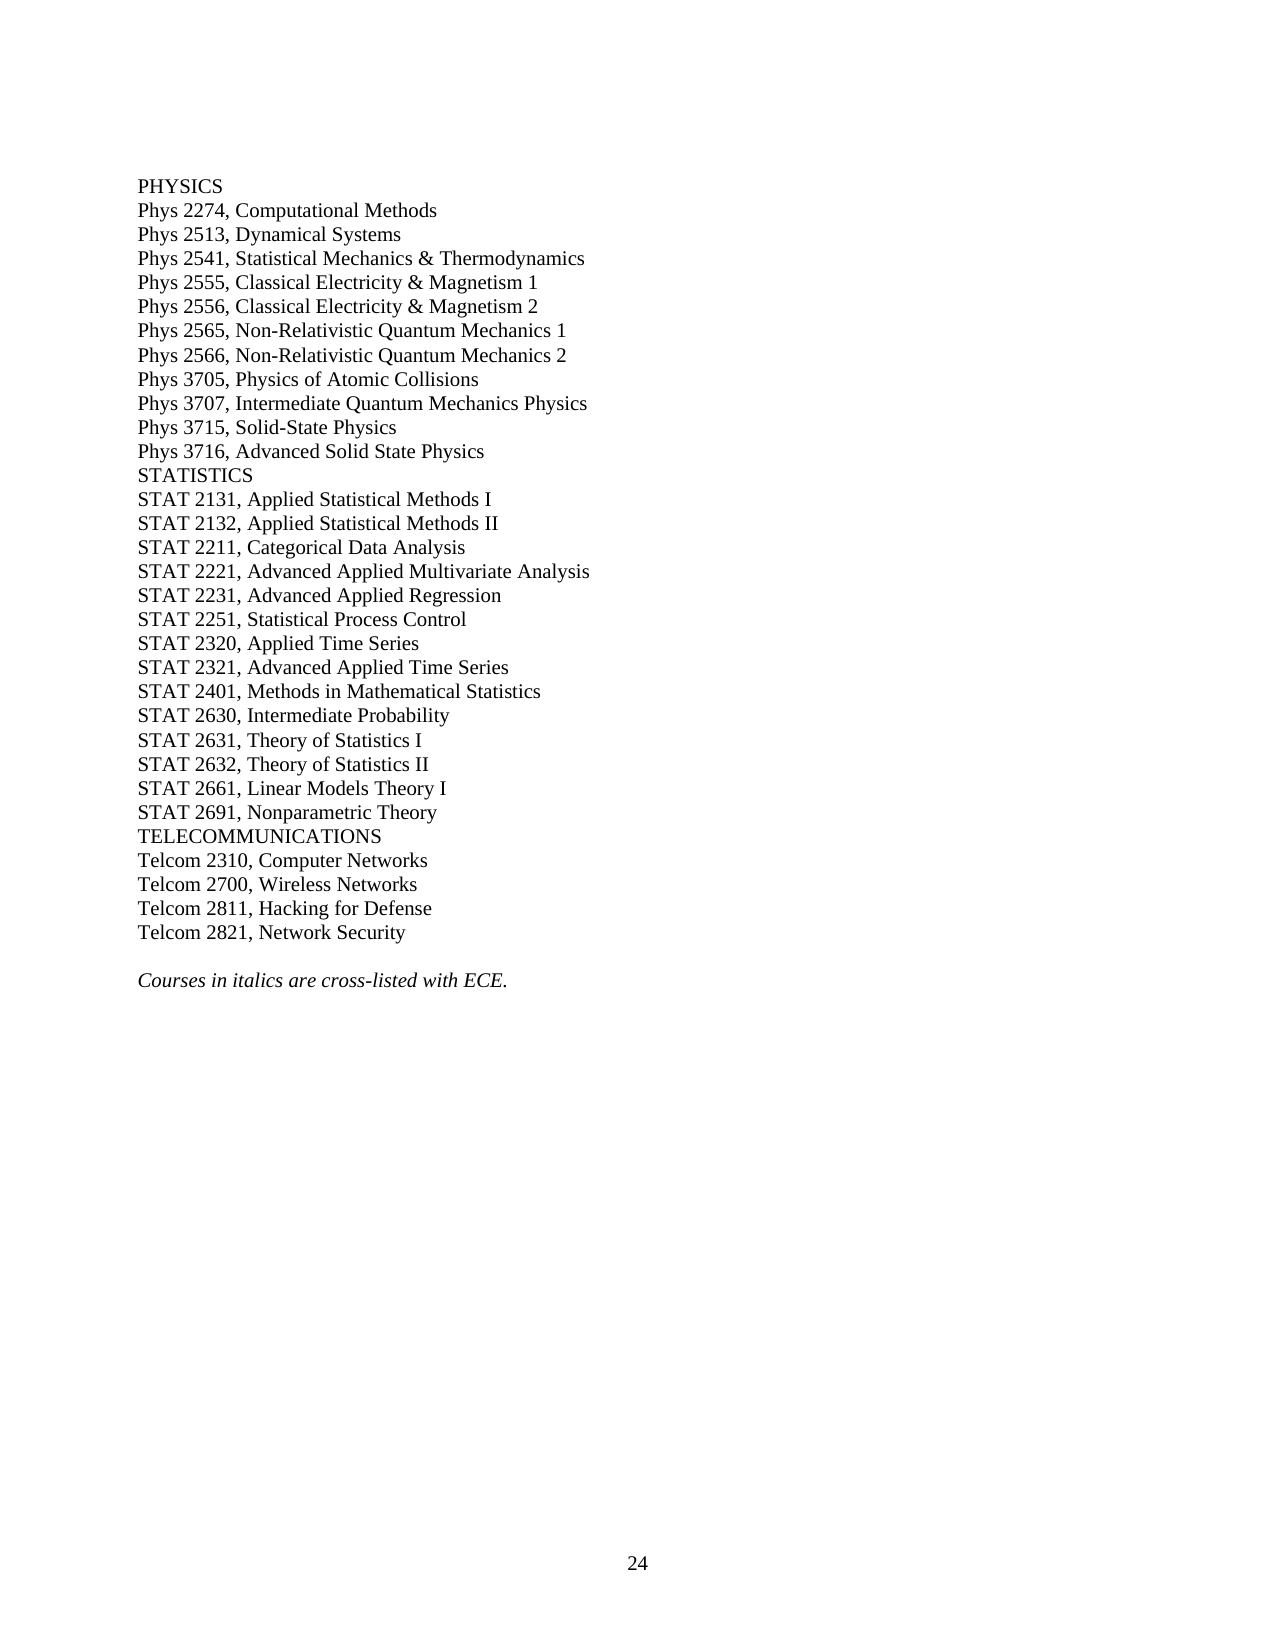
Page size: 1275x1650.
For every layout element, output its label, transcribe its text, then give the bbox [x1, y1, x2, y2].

text Phys 3716, Advanced Physics [137, 439, 1138, 463]
text STAT 2231, Advanced Applied Regression [137, 583, 1138, 607]
text Phys 2566, Non-Relativistic Quantum Mechanics 2 [137, 342, 1138, 367]
text STAT 2211, Categorical Data Analysis [137, 535, 1138, 559]
text Telcom 2811, Hacking for Defense [137, 896, 1138, 920]
text STAT 2251, Statistical Process Control [137, 607, 1138, 631]
text STAT 2131, Applied Statistical Methods I [137, 487, 1138, 511]
text STAT 2221, Advanced Applied Multivariate Analysis [137, 559, 1138, 583]
text Telcom 2310, Computer Networks [137, 848, 1138, 872]
text Phys 2274, Computational Methods [137, 198, 1138, 222]
text STAT 2661, Linear Models Theory I [137, 776, 1138, 800]
text STAT 2632, Theory of Statistics II [137, 752, 1138, 776]
text Phys 3705, Physics of Atomic Collisions [137, 367, 1138, 391]
text Courses in italics are cross-listed with ECE. [137, 968, 1138, 992]
text STAT 2321, Advanced Applied Time Series [137, 655, 1138, 679]
text Phys 2513, Dynamical Systems [137, 222, 1138, 246]
text STAT 2320, Applied Time Series [137, 631, 1138, 655]
text PHYSICS [137, 174, 1138, 198]
text STAT 2630, Intermediate Probability [137, 703, 1138, 727]
text TELECOMMUNICATIONS [137, 824, 1138, 848]
text STAT 2132, Applied Statistical Methods II [137, 511, 1138, 535]
text STATISTICS [137, 463, 1138, 487]
text Telcom 2700, Wireless Networks [137, 872, 1138, 896]
text Phys 3715, Solid-State Physics [137, 415, 1138, 439]
text Phys 3707, Intermediate Quantum Mechanics Physics [137, 391, 1138, 415]
text STAT 2691, Nonparametric Theory [137, 800, 1138, 824]
text Telcom 2821, Network Security [137, 920, 1138, 944]
text Phys 2565, Non-Relativistic Quantum Mechanics 1 [137, 318, 1138, 342]
text Phys 2541, Statistical Mechanics & Thermodynamics [137, 246, 1138, 270]
text Phys 2556, Classical Electricity & Magnetism 2 [137, 294, 1138, 318]
text Phys 2555, Classical Electricity & Magnetism 1 [137, 270, 1138, 294]
text STAT 2631, Theory of Statistics I [137, 727, 1138, 752]
text STAT 2401, Methods in Mathematical Statistics [137, 679, 1138, 703]
